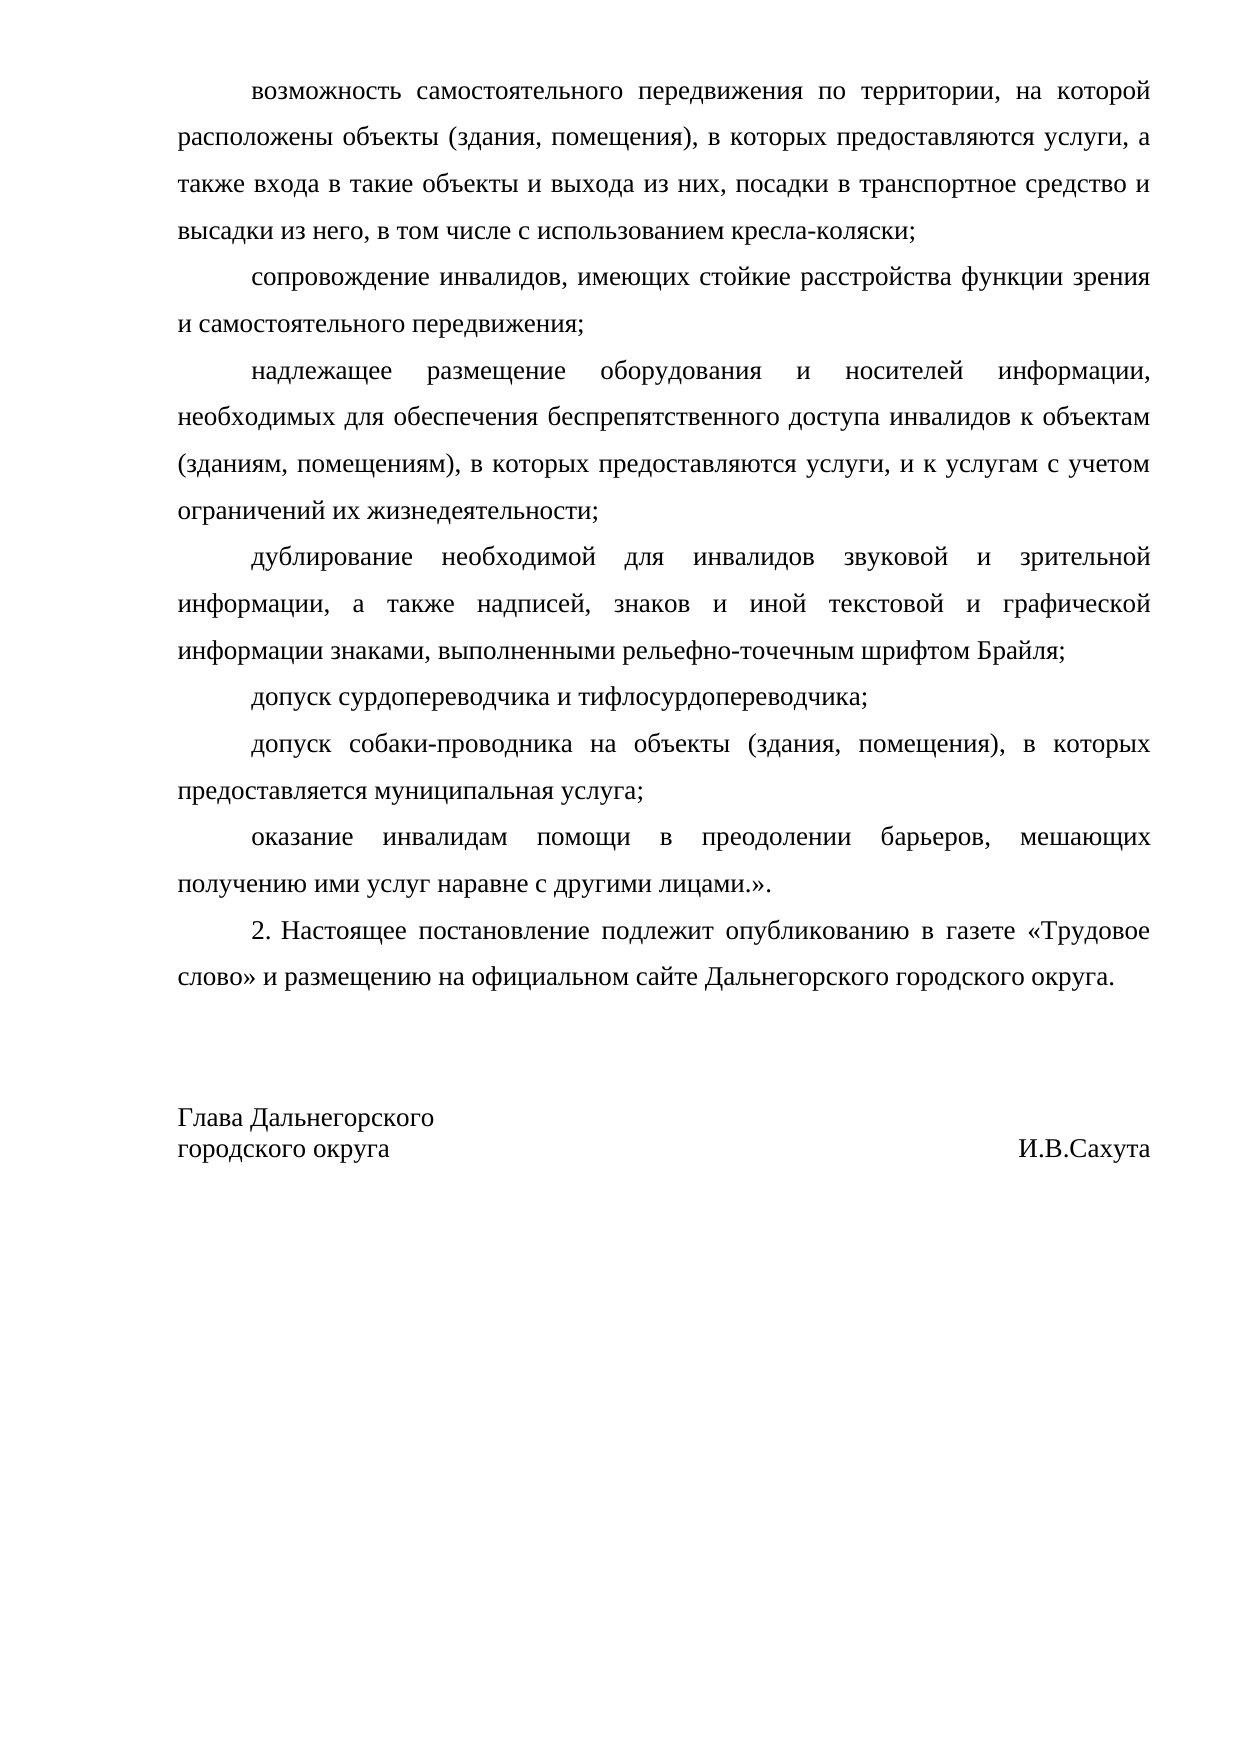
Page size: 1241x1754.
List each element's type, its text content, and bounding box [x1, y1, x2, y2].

text Глава Дальнегорского [177, 1101, 1152, 1132]
text допуск собаки-проводника на объекты (здания, помещения), в которых предоставляется муниципальная услуга; [177, 727, 1152, 805]
text допуск сурдопереводчика и тифлосурдопереводчика; [177, 681, 1152, 712]
text дублирование необходимой для инвалидов звуковой и зрительной информации, а также надписей, знаков и иной текстовой и графической информации знаками, выполненными рельефно-точечным шрифтом Брайля; [177, 541, 1152, 665]
text надлежащее размещение оборудования и носителей информации, необходимых для обеспечения беспрепятственного доступа инвалидов к объектам (зданиям, помещениям), в которых предоставляются услуги, и к услугам с учетом ограничений их жизнедеятельности; [177, 354, 1152, 525]
list Настоящее постановление подлежит опубликованию в газете «Трудовое слово» и размещению на официальном сайте Дальнегорского городского округа. [177, 914, 1152, 992]
text городского округа И.В.Сахута [177, 1132, 1152, 1163]
text возможность самостоятельного передвижения по территории, на которой расположены объекты (здания, помещения), в которых предоставляются услуги, а также входа в такие объекты и выхода из них, посадки в транспортное средство и высадки из него, в том числе с использованием кресла-коляски; [177, 74, 1152, 245]
text сопровождение инвалидов, имеющих стойкие расстройства функции зрения и самостоятельного передвижения; [177, 261, 1152, 338]
text оказание инвалидам помощи в преодолении барьеров, мешающих получению ими услуг наравне с другими лицами.». [177, 821, 1152, 898]
